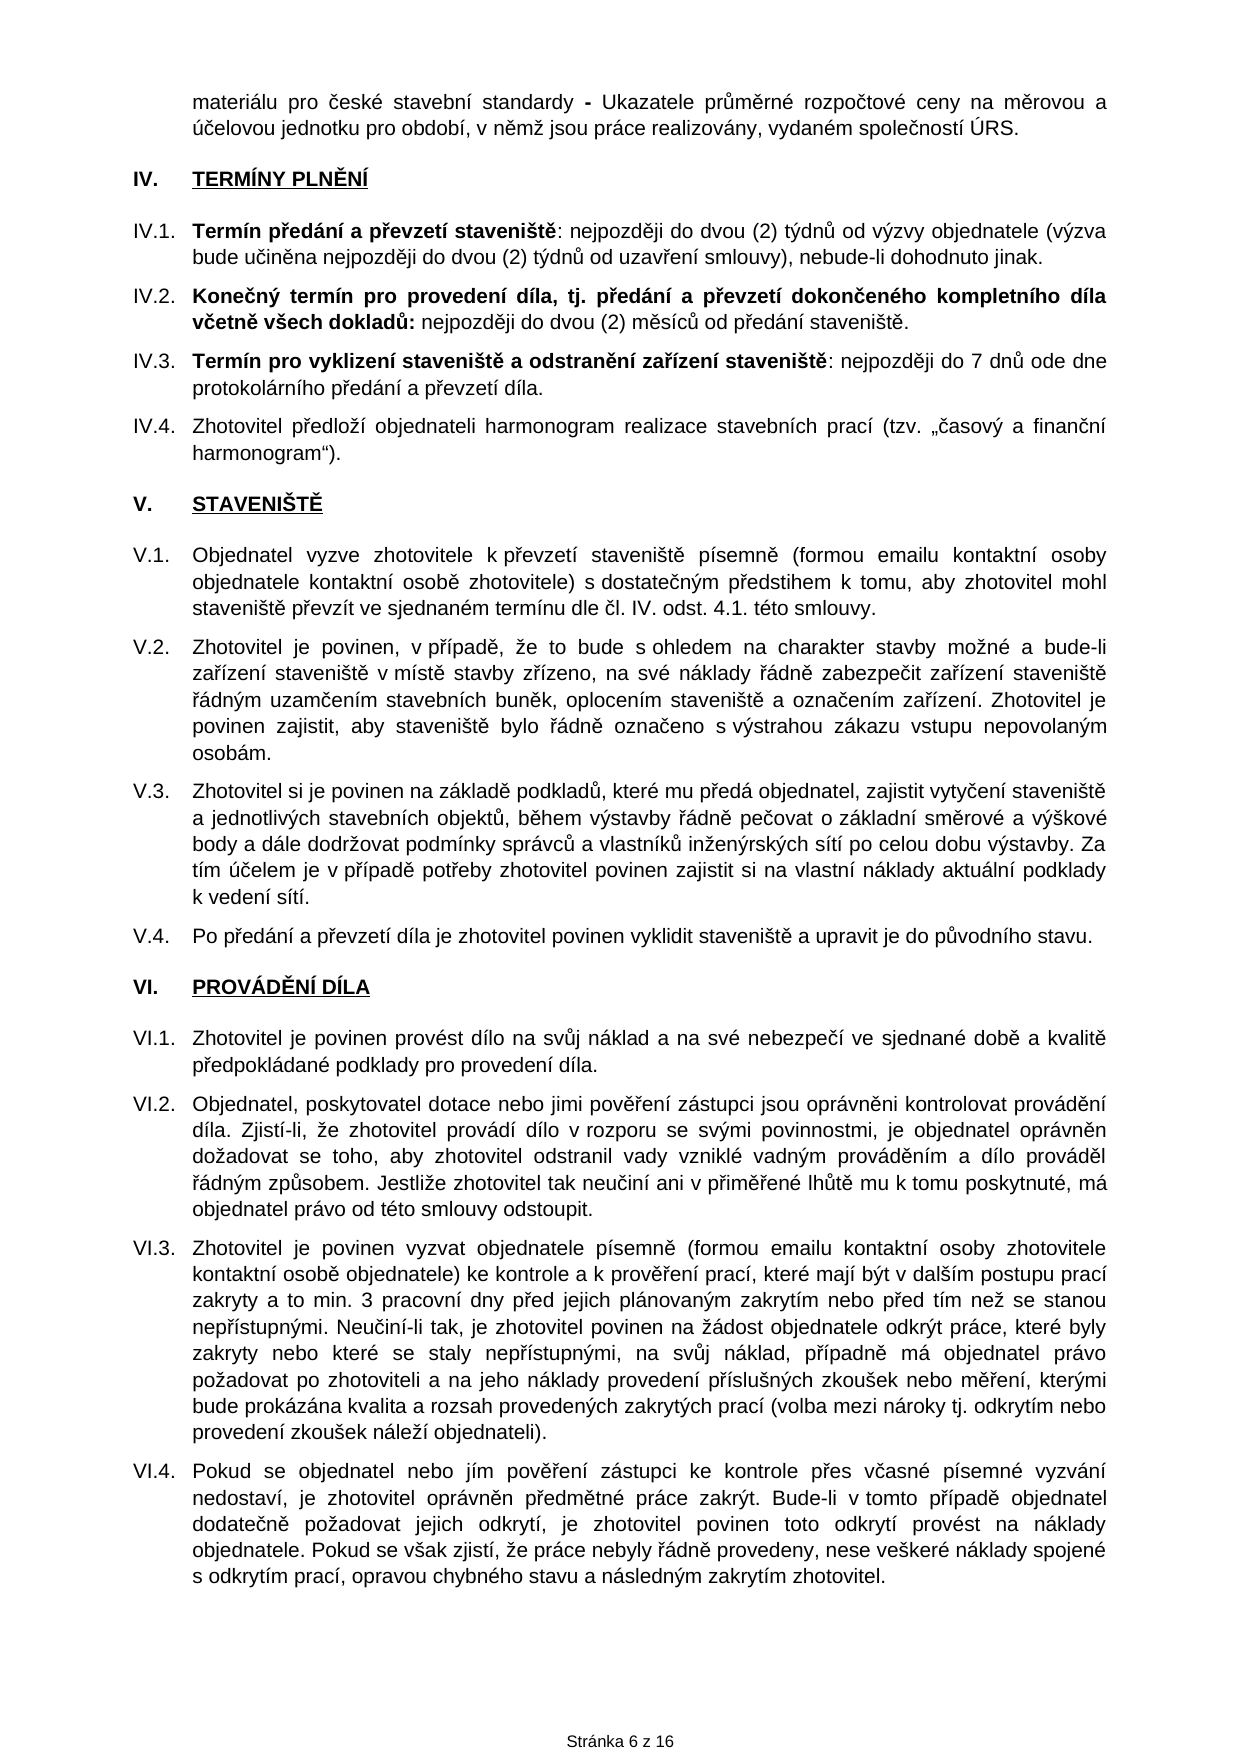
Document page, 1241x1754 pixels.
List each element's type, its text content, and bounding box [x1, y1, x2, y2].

list TERMÍNY PLNĚNÍ [133, 167, 1107, 191]
list Zhotovitel je povinen vyzvat objednatele písemně (formou emailu kontaktní osoby zhotovitele kontaktní osobě objednatele) ke kontrole a k prověření prací, které mají být v dalším postupu prací zakryty a to min. 3 pracovní dny před jejich plánovaným zakrytím nebo před tím než se stanou nepřístupnými. Neučiní-li tak, je zhotovitel povinen na žádost objednatele odkrýt práce, které byly zakryty nebo které se staly nepřístupnými, na svůj náklad, případně má objednatel právo požadovat po zhotoviteli a na jeho náklady provedení příslušných zkoušek nebo měření, kterými bude prokázána kvalita a rozsah provedených zakrytých prací (volba mezi nároky tj. odkrytím nebo provedení zkoušek náleží objednateli). [133, 1236, 1107, 1444]
list Konečný termín pro provedení díla, tj. předání a převzetí dokončeného kompletního díla včetně všech dokladů: nejpozději do dvou (2) měsíců od předání staveniště. [133, 284, 1107, 334]
list Zhotovitel předloží objednateli harmonogram realizace stavebních prací (tzv. „časový a finanční harmonogram“). [133, 414, 1107, 464]
list STAVENIŠTĚ [133, 492, 1107, 516]
list Termín pro vyklizení staveniště a odstranění zařízení staveniště: nejpozději do 7 dnů ode dne protokolárního předání a převzetí díla. [133, 349, 1107, 399]
list Zhotovitel si je povinen na základě podkladů, které mu předá objednatel, zajistit vytyčení staveniště a jednotlivých stavebních objektů, během výstavby řádně pečovat o základní směrové a výškové body a dále dodržovat podmínky správců a vlastníků inženýrských sítí po celou dobu výstavby. Za tím účelem je v případě potřeby zhotovitel povinen zajistit si na vlastní náklady aktuální podklady k vedení sítí. [133, 779, 1107, 908]
list Po předání a převzetí díla je zhotovitel povinen vyklidit staveniště a upravit je do původního stavu. [133, 923, 1107, 947]
list Termín předání a převzetí staveniště: nejpozději do dvou (2) týdnů od výzvy objednatele (výzva bude učiněna nejpozději do dvou (2) týdnů od uzavření smlouvy), nebude-li dohodnuto jinak. [133, 219, 1107, 269]
list Objednatel vyzve zhotovitele k převzetí staveniště písemně (formou emailu kontaktní osoby objednatele kontaktní osobě zhotovitele) s dostatečným předstihem k tomu, aby zhotovitel mohl staveniště převzít ve sjednaném termínu dle čl. IV. odst. 4.1. této smlouvy. [133, 543, 1107, 620]
list Objednatel, poskytovatel dotace nebo jimi pověření zástupci jsou oprávněni kontrolovat provádění díla. Zjistí-li, že zhotovitel provádí dílo v rozporu se svými povinnostmi, je objednatel oprávněn dožadovat se toho, aby zhotovitel odstranil vady vzniklé vadným prováděním a dílo prováděl řádným způsobem. Jestliže zhotovitel tak neučiní ani v přiměřené lhůtě mu k tomu poskytnuté, má objednatel právo od této smlouvy odstoupit. [133, 1091, 1107, 1221]
list Zhotovitel je povinen provést dílo na svůj náklad a na své nebezpečí ve sjednané době a kvalitě předpokládané podklady pro provedení díla. [133, 1026, 1107, 1076]
list PROVÁDĚNÍ DÍLA [133, 975, 1107, 999]
list Zhotovitel je povinen, v případě, že to bude s ohledem na charakter stavby možné a bude-li zařízení staveniště v místě stavby zřízeno, na své náklady řádně zabezpečit zařízení staveniště řádným uzamčením stavebních buněk, oplocením staveniště a označením zařízení. Zhotovitel je povinen zajistit, aby staveniště bylo řádně označeno s výstrahou zákazu vstupu nepovolaným osobám. [133, 635, 1107, 764]
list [133, 89, 1107, 140]
list Pokud se objednatel nebo jím pověření zástupci ke kontrole přes včasné písemné vyzvání nedostaví, je zhotovitel oprávněn předmětné práce zakrýt. Bude-li v tomto případě objednatel dodatečně požadovat jejich odkrytí, je zhotovitel povinen toto odkrytí provést na náklady objednatele. Pokud se však zjistí, že práce nebyly řádně provedeny, nese veškeré náklady spojené s odkrytím prací, opravou chybného stavu a následným zakrytím zhotovitel. [133, 1459, 1107, 1588]
